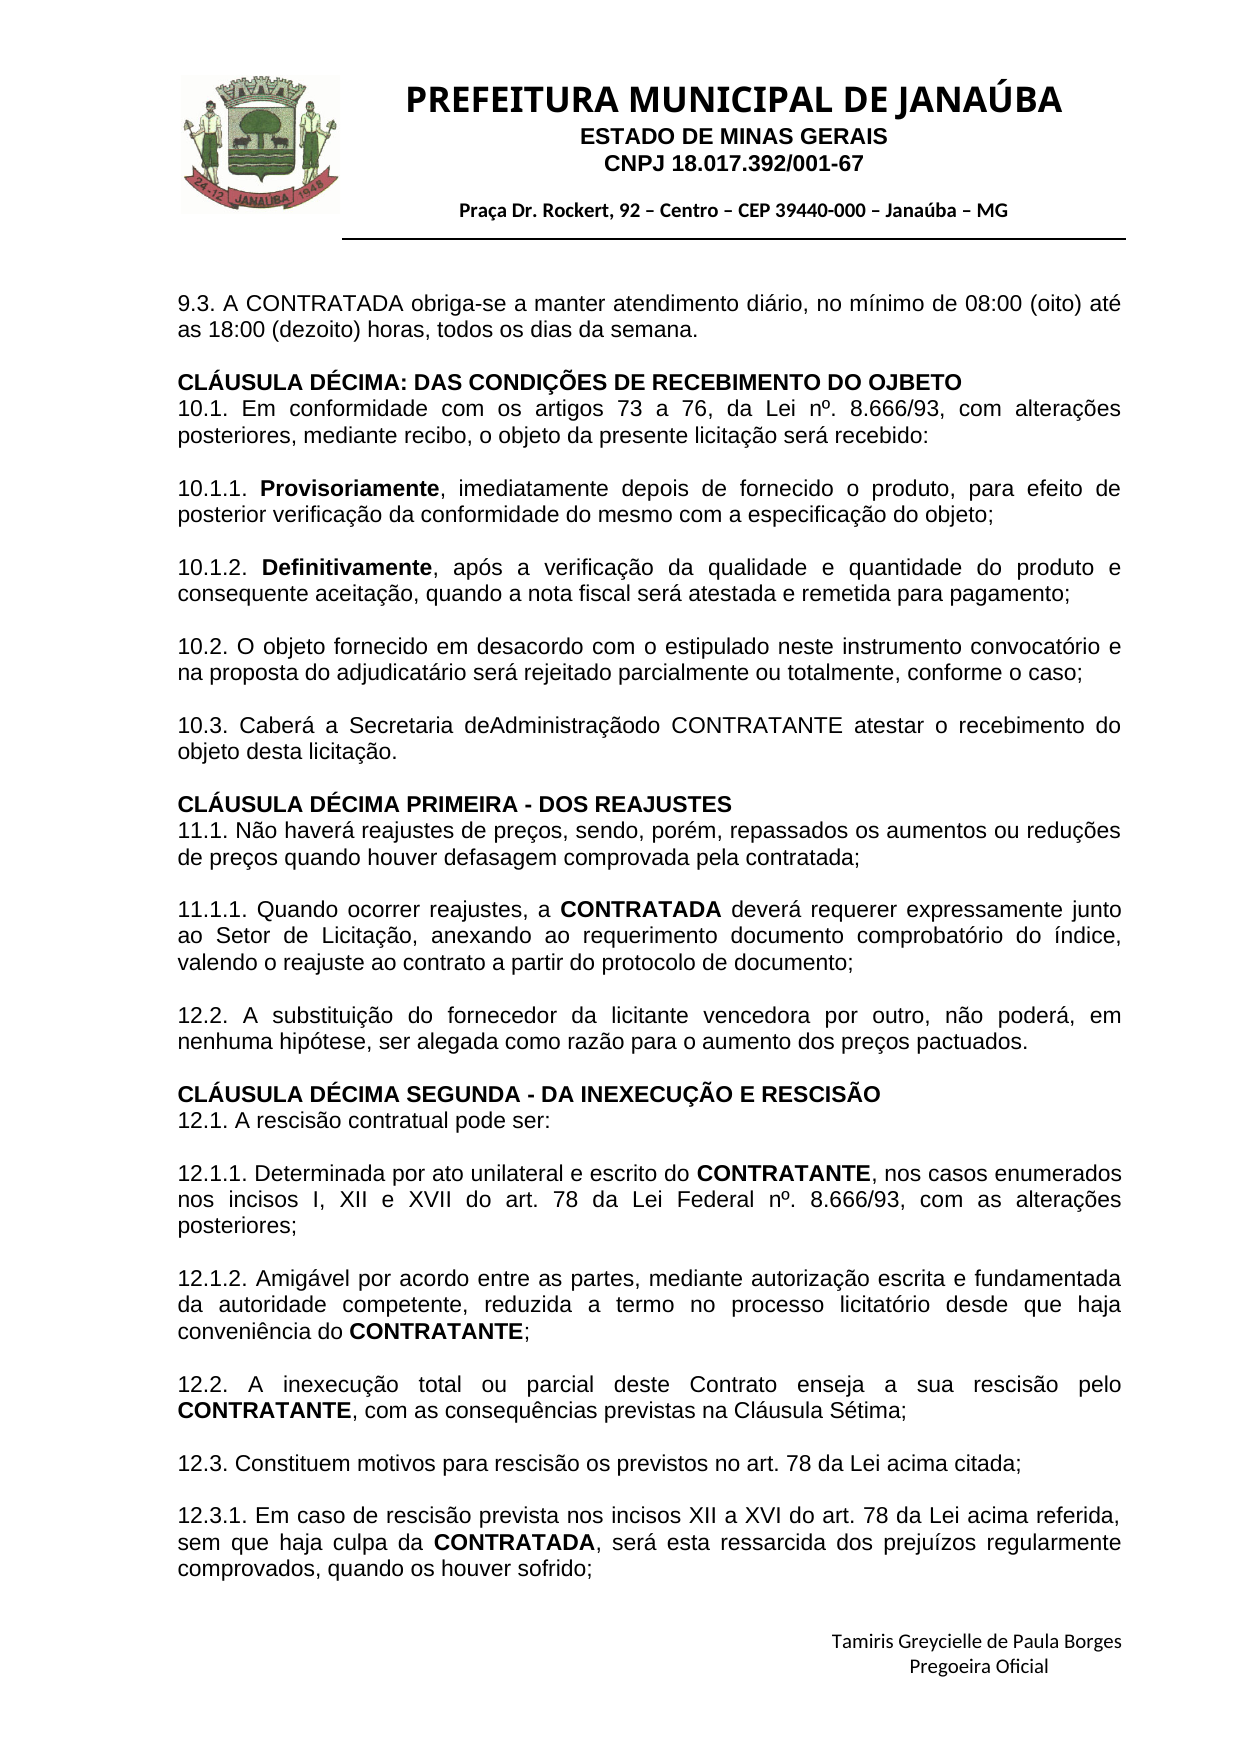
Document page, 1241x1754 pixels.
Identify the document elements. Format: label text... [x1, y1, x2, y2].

text 12.2. A substituição do fornecedor da licitante vencedora por outro, não poderá, em nenhuma hipótese, ser alegada como razão para o aumento dos preços pactuados. [177, 1002, 1122, 1054]
text 12.1.2. Amigável por acordo entre as partes, mediante autorização escrita e fundamentada da autoridade competente, reduzida a termo no processo licitatório desde que haja conveniência do CONTRATANTE; [177, 1265, 1122, 1344]
text 12.3. Constituem motivos para rescisão os previstos no art. 78 da Lei acima citada; [177, 1449, 1122, 1476]
text CLÁUSULA DÉCIMA SEGUNDA - DA INEXECUÇÃO E RESCISÃO [177, 1081, 1122, 1107]
text 10.1.2. Definitivamente, após a verificação da qualidade e quantidade do produto e consequente aceitação, quando a nota fiscal será atestada e remetida para pagamento; [177, 553, 1122, 606]
picture [180, 75, 341, 214]
text CLÁUSULA DÉCIMA: DAS CONDIÇÕES DE RECEBIMENTO DO OJBETO [177, 369, 1122, 395]
text 10.1.1. Provisoriamente, imediatamente depois de fornecido o produto, para efeito de posterior verificação da conformidade do mesmo com a especificação do objeto; [177, 474, 1122, 527]
text 10.2. O objeto fornecido em desacordo com o estipulado neste instrumento convocatório e na proposta do adjudicatário será rejeitado parcialmente ou totalmente, conforme o caso; [177, 633, 1122, 685]
text 12.2. A inexecução total ou parcial deste Contrato enseja a sua rescisão pelo CONTRATANTE, com as consequências previstas na Cláusula Sétima; [177, 1371, 1122, 1423]
text 12.1.1. Determinada por ato unilateral e escrito do CONTRATANTE, nos casos enumerados nos incisos I, XII e XVII do art. 78 da Lei Federal nº. 8.666/93, com as alterações posteriores; [177, 1160, 1122, 1239]
text 10.3. Caberá a Secretaria deAdministraçãodo CONTRATANTE atestar o recebimento do objeto desta licitação. [177, 712, 1122, 764]
text 9.3. A CONTRATADA obriga-se a manter atendimento diário, no mínimo de 08:00 (oito) até as 18:00 (dezoito) horas, todos os dias da semana. [177, 290, 1122, 343]
text 12.3.1. Em caso de rescisão prevista nos incisos XII a XVI do art. 78 da Lei acima referida, sem que haja culpa da CONTRATADA, será esta ressarcida dos prejuízos regularmente comprovados, quando os houver sofrido; [177, 1502, 1122, 1581]
text 11.1.1. Quando ocorrer reajustes, a CONTRATADA deverá requerer expressamente junto ao Setor de Licitação, anexando ao requerimento documento comprobatório do índice, valendo o reajuste ao contrato a partir do protocolo de documento; [177, 896, 1122, 975]
text 11.1. Não haverá reajustes de preços, sendo, porém, repassados os aumentos ou reduções de preços quando houver defasagem comprovada pela contratada; [177, 817, 1122, 870]
text 12.1. A rescisão contratual pode ser: [177, 1107, 1122, 1133]
text CLÁUSULA DÉCIMA PRIMEIRA - DOS REAJUSTES [177, 791, 1122, 817]
text 10.1. Em conformidade com os artigos 76, da Lei nº. 8.666/93, com alterações posteriores, mediante recibo, o objeto da presente licitação será recebido: [177, 395, 1122, 448]
